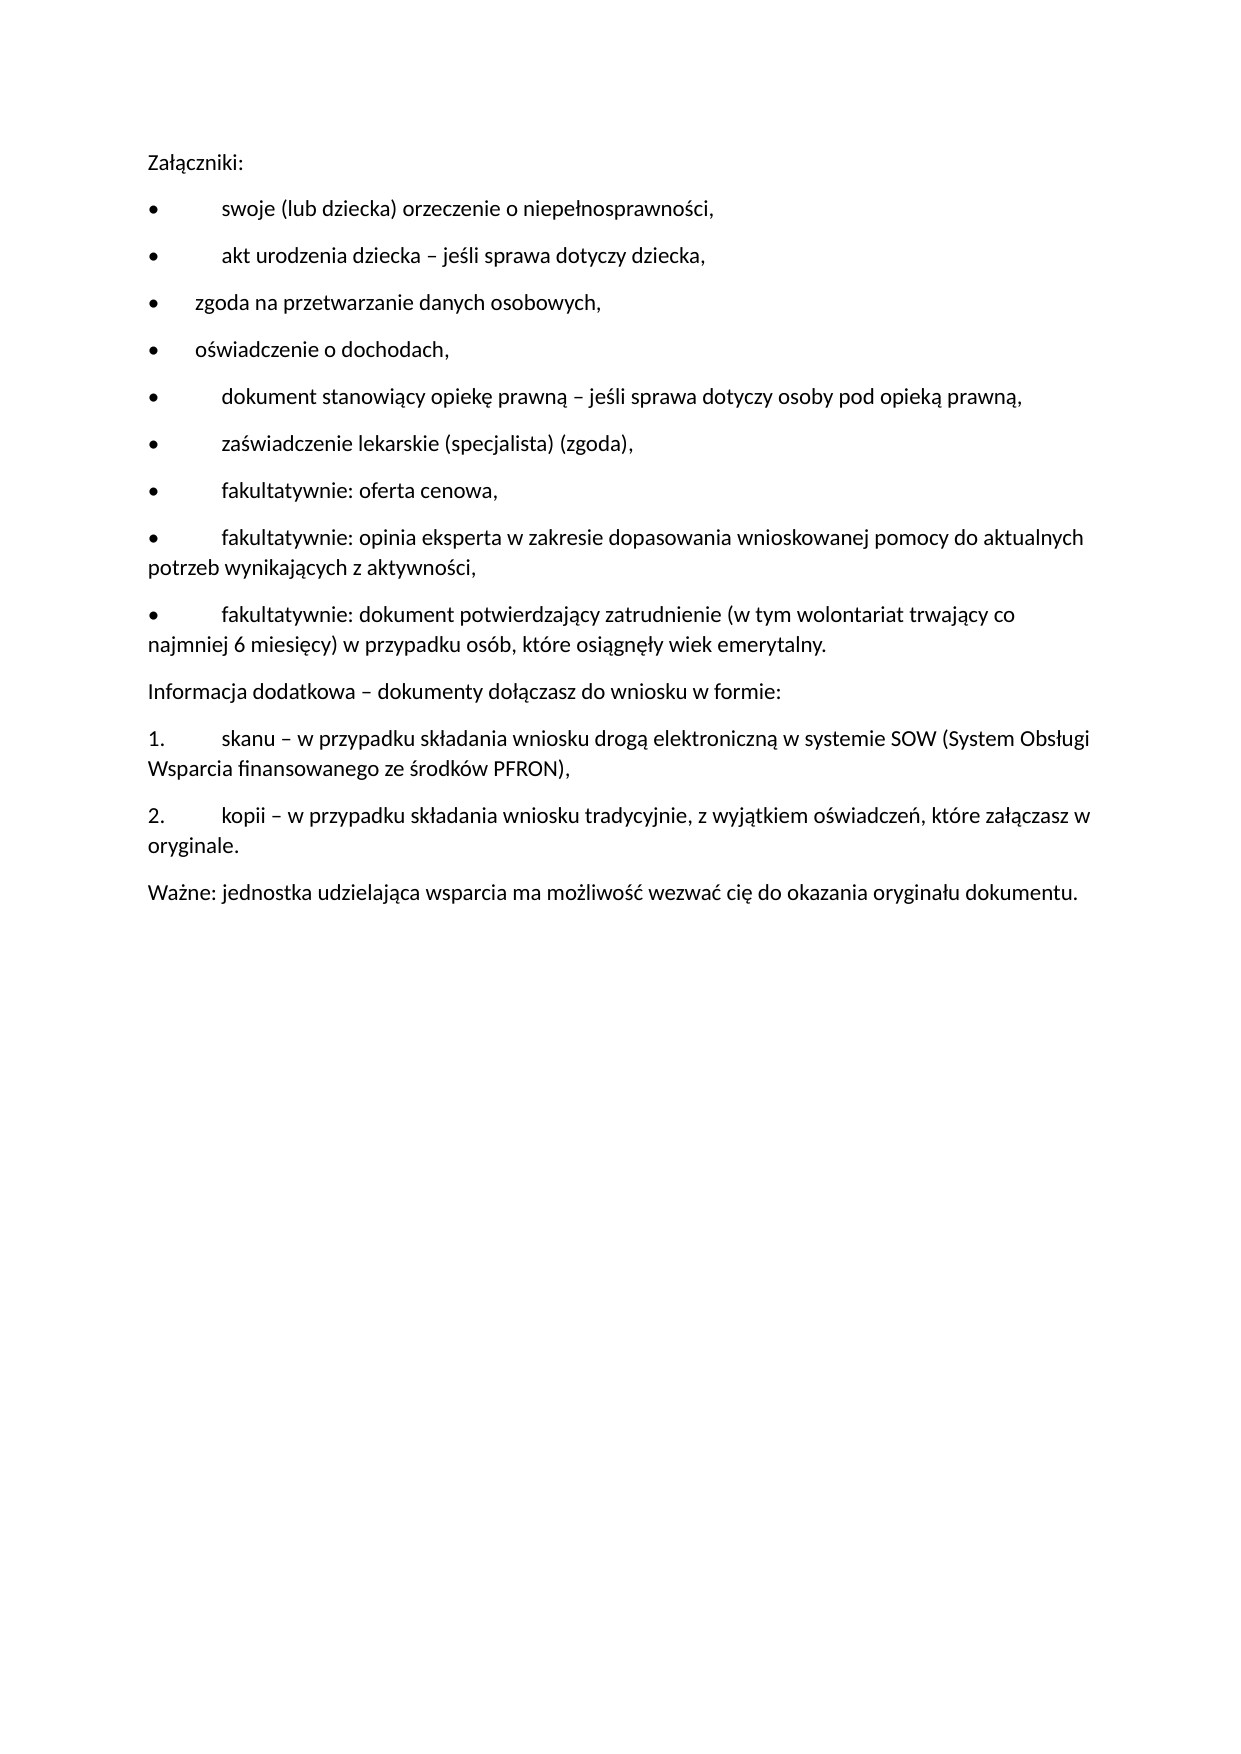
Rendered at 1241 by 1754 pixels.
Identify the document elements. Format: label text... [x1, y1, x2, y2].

text Ważne: jednostka udzielająca wsparcia ma możliwość wezwać cię do okazania oryginału dokumentu. [148, 878, 1093, 906]
text Załączniki: [148, 148, 1093, 176]
text • zaświadczenie lekarskie (specjalista) (zgoda), [148, 429, 1093, 457]
text • fakultatywnie: opinia eksperta w zakresie dopasowania wnioskowanej pomocy do aktualnych potrzeb wynikających z aktywności, [148, 523, 1093, 581]
text 1. skanu – w przypadku składania wniosku drogą elektroniczną w systemie SOW (System Obsługi Wsparcia finansowanego ze środków PFRON), [148, 724, 1093, 782]
text • swoje (lub dziecka) orzeczenie o niepełnosprawności, [148, 194, 1093, 222]
text • dokument stanowiący opiekę prawną – jeśli sprawa dotyczy osoby pod opieką prawną, [148, 382, 1093, 410]
text • fakultatywnie: oferta cenowa, [148, 476, 1093, 504]
text Informacja dodatkowa – dokumenty dołączasz do wniosku w formie: [148, 677, 1093, 705]
text 2. kopii – w przypadku składania wniosku tradycyjnie, z wyjątkiem oświadczeń, które załączasz w oryginale. [148, 801, 1093, 859]
text • zgoda na przetwarzanie danych osobowych, [148, 288, 1093, 316]
text • akt urodzenia dziecka – jeśli sprawa dotyczy dziecka, [148, 241, 1093, 269]
text • oświadczenie o dochodach, [148, 335, 1093, 363]
text • fakultatywnie: dokument potwierdzający zatrudnienie (w tym wolontariat trwający co najmniej 6 miesięcy) w przypadku osób, które osiągnęły wiek emerytalny. [148, 600, 1093, 658]
